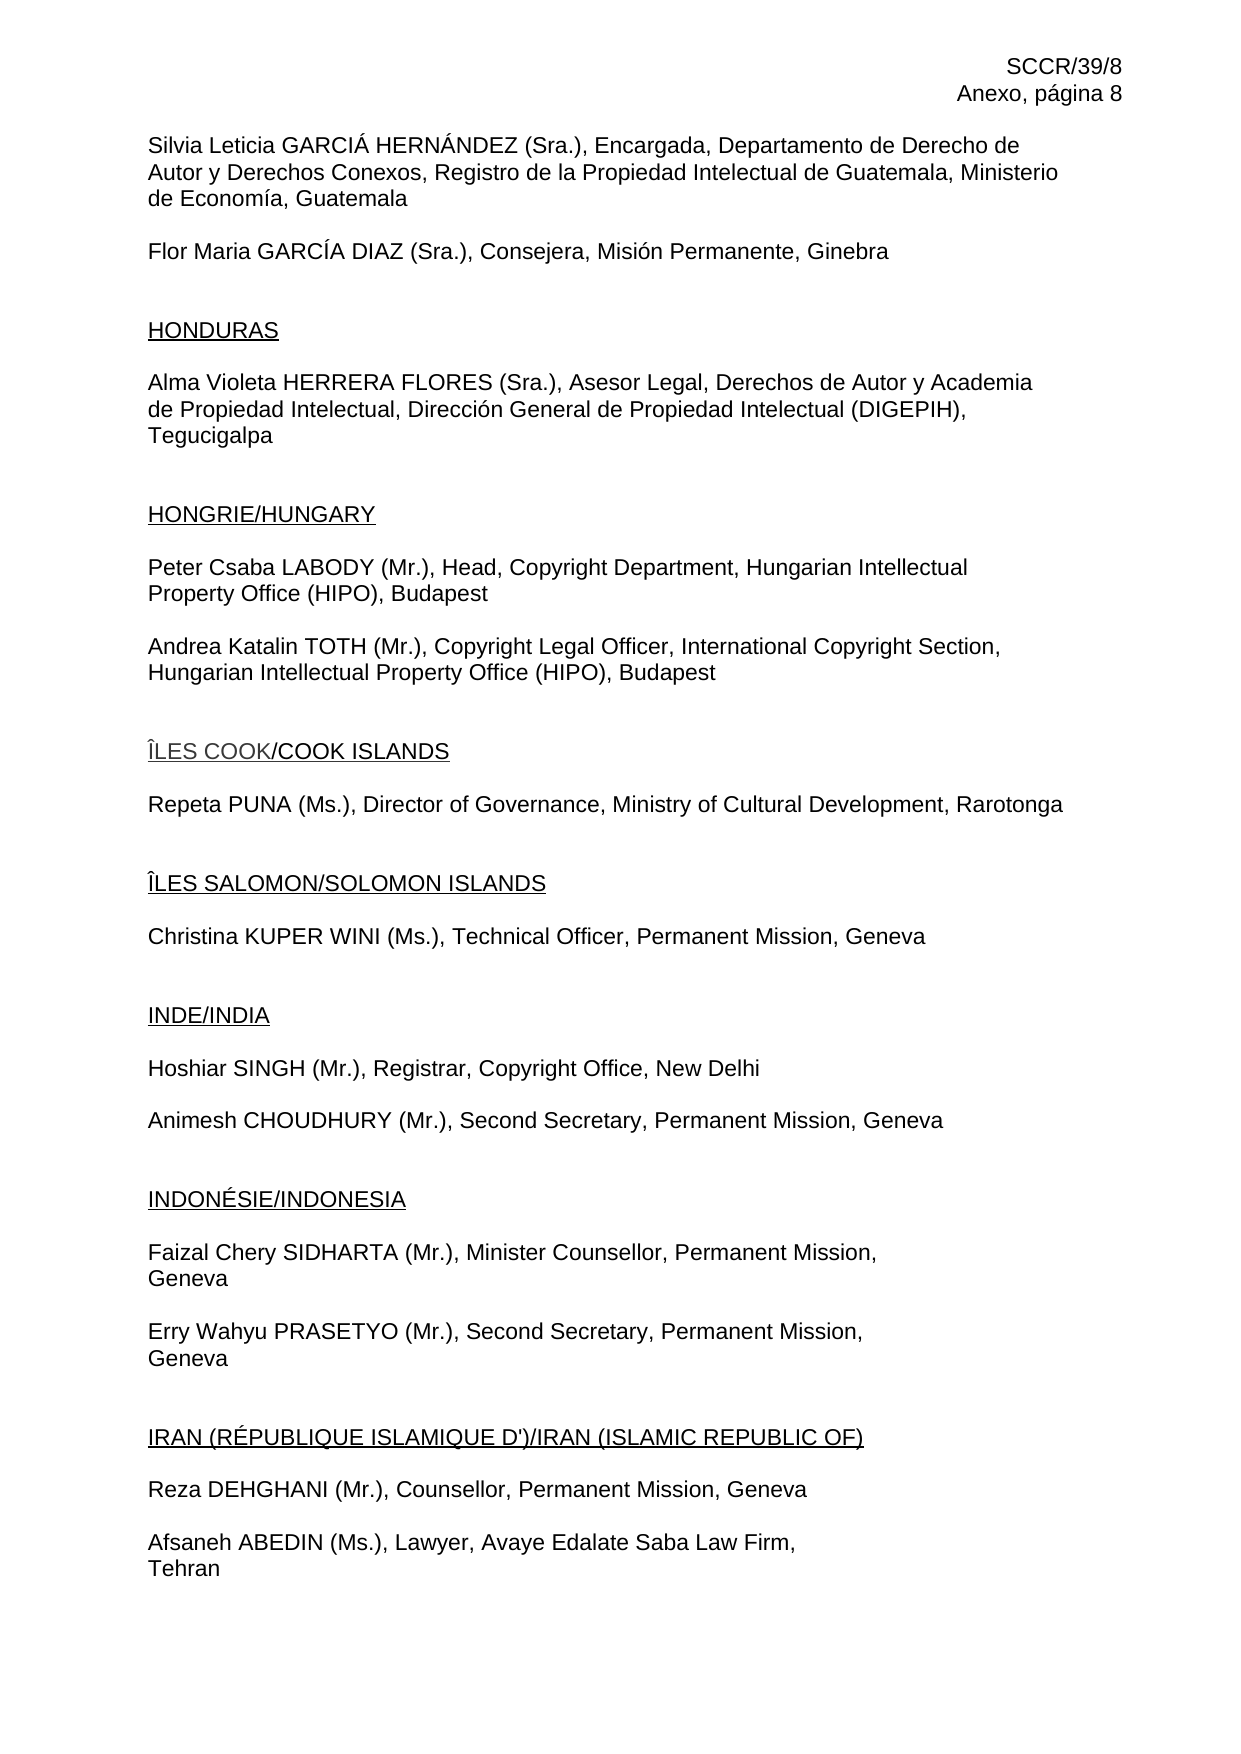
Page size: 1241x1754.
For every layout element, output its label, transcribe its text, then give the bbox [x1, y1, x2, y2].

text HONGRIE/HUNGARY [148, 501, 1122, 527]
text Peter Csaba LABODY (Mr.), Head, Copyright Department, Hungarian Intellectual Property Office (HIPO), Budapest [148, 554, 1040, 607]
text INDE/INDIA [148, 1002, 1122, 1028]
text Alma Violeta HERRERA FLORES (Sra.), Asesor Legal, Derechos de Autor y Academia de Propiedad Intelectual, Dirección General de Propiedad Intelectual (DIGEPIH), Tegucigalpa [148, 369, 1046, 448]
text Andrea Katalin TOTH (Mr.), Copyright Legal Officer, International Copyright Section, Hungarian Intellectual Property Office (HIPO), Budapest [148, 633, 1093, 686]
text Christina KUPER WINI (Ms.), Technical Officer, Permanent Mission, Geneva [148, 923, 1122, 949]
text ÎLES SALOMON/SOLOMON ISLANDS [148, 870, 1122, 896]
text ÎLES COOK/COOK ISLANDS [148, 738, 1122, 765]
text Animesh CHOUDHURY (Mr.), Second Secretary, Permanent Mission, Geneva [148, 1107, 1122, 1134]
text Afsaneh ABEDIN (Ms.), Lawyer, Avaye Edalate Saba Law Firm, Tehran [148, 1529, 854, 1582]
text INDONÉSIE/INDONESIA [148, 1186, 1122, 1213]
text HONDURAS [148, 317, 1122, 343]
text Flor Maria GARCÍA DIAZ (Sra.), Consejera, Misión Permanente, Ginebra [148, 238, 1122, 264]
text Hoshiar SINGH (Mr.), Registrar, Copyright Office, New Delhi [148, 1054, 1122, 1081]
text IRAN (RÉPUBLIQUE ISLAMIQUE D')/IRAN (ISLAMIC REPUBLIC OF) [148, 1423, 1122, 1450]
text Repeta PUNA (Ms.), Director of Governance, Ministry of Cultural Development, Rarotonga [148, 791, 1122, 817]
text Faizal Chery SIDHARTA (Mr.), Minister Counsellor, Permanent Mission, Geneva [148, 1239, 943, 1292]
text Silvia Leticia GARCIÁ HERNÁNDEZ (Sra.), Encargada, Departamento de Derecho de Autor y Derechos Conexos, Registro de la Propiedad Intelectual de Guatemala, Ministerio de Economía, Guatemala [148, 132, 1078, 211]
text Reza DEHGHANI (Mr.), Counsellor, Permanent Mission, Geneva [148, 1476, 854, 1503]
text Erry Wahyu PRASETYO (Mr.), Second Secretary, Permanent Mission, Geneva [148, 1318, 943, 1371]
